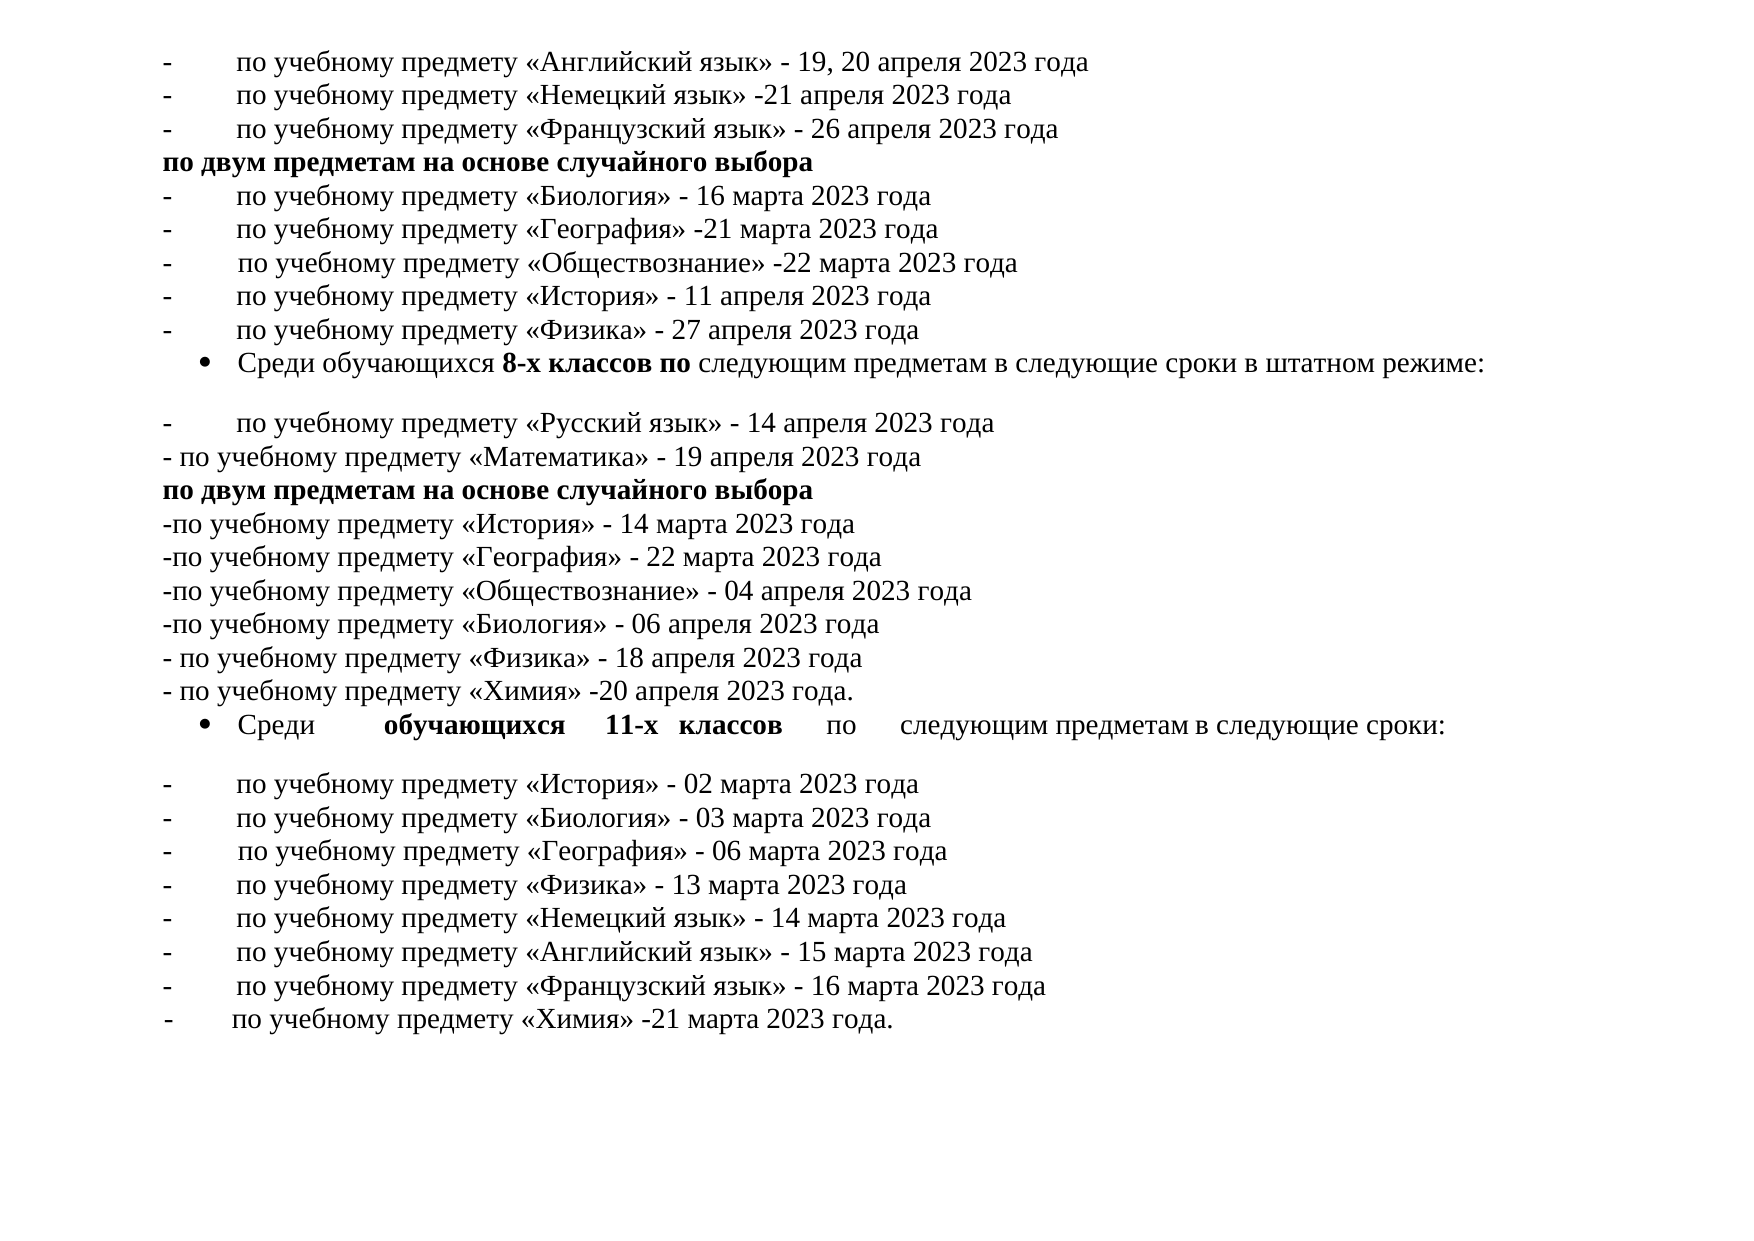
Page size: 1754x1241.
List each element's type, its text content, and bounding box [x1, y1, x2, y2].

text - по учебному предмету «Математика» - 19 апреля 2023 года [162, 439, 1646, 472]
text - по учебному предмету «История» - 11 апреля 2023 года [162, 278, 1646, 312]
text - по учебному предмету «Французский язык» - 26 апреля 2023 года [162, 111, 1646, 144]
text - по учебному предмету «Английский язык» - 15 марта 2023 года [162, 934, 1646, 968]
text - по учебному предмету «Немецкий язык» - 14 марта 2023 года [162, 901, 1646, 934]
text -по учебному предмету «География» - 22 марта 2023 года [162, 539, 1646, 573]
list Среди обучающихся 8-х классов по следующим предметам в следующие сроки в штатном режиме: [200, 346, 1646, 379]
text - по учебному предмету «Биология» - 03 марта 2023 года [162, 800, 1646, 833]
text -по учебному предмету «Обществознание» - 04 апреля 2023 года [162, 573, 1646, 606]
text - по учебному предмету «Физика» - 18 апреля 2023 года [162, 640, 1646, 673]
text - по учебному предмету «География» - 06 марта 2023 года [162, 833, 1646, 867]
text по двум предметам на основе случайного выбора [162, 472, 1646, 506]
text - по учебному предмету «Немецкий язык» -21 апреля 2023 года [162, 77, 1646, 111]
text - по учебному предмету «Французский язык» - 16 марта 2023 года [162, 968, 1646, 1001]
text -по учебному предмету «Биология» - 06 апреля 2023 года [162, 606, 1646, 640]
list Среди обучающихся 11-х классов по следующим предметам в следующие сроки: [200, 707, 1646, 741]
text - по учебному предмету «История» - 02 марта 2023 года [162, 766, 1646, 800]
text - по учебному предмету «Обществознание» -22 марта 2023 года [162, 245, 1646, 278]
text - по учебному предмету «Биология» - 16 марта 2023 года [162, 178, 1646, 211]
text - по учебному предмету «География» -21 марта 2023 года [162, 211, 1646, 245]
text - по учебному предмету «Химия» -20 апреля 2023 года. [162, 673, 1646, 707]
text - по учебному предмету «Физика» - 13 марта 2023 года [162, 867, 1646, 901]
text по двум предметам на основе случайного выбора [162, 144, 1646, 178]
text - по учебному предмету «Русский язык» - 14 апреля 2023 года [162, 405, 1646, 439]
text -по учебному предмету «История» - 14 марта 2023 года [162, 506, 1646, 539]
text - по учебному предмету «Химия» -21 марта 2023 года. [105, 1001, 1646, 1035]
text - по учебному предмету «Английский язык» - 19, 20 апреля 2023 года [162, 44, 1646, 77]
text - по учебному предмету «Физика» - 27 апреля 2023 года [162, 312, 1646, 346]
